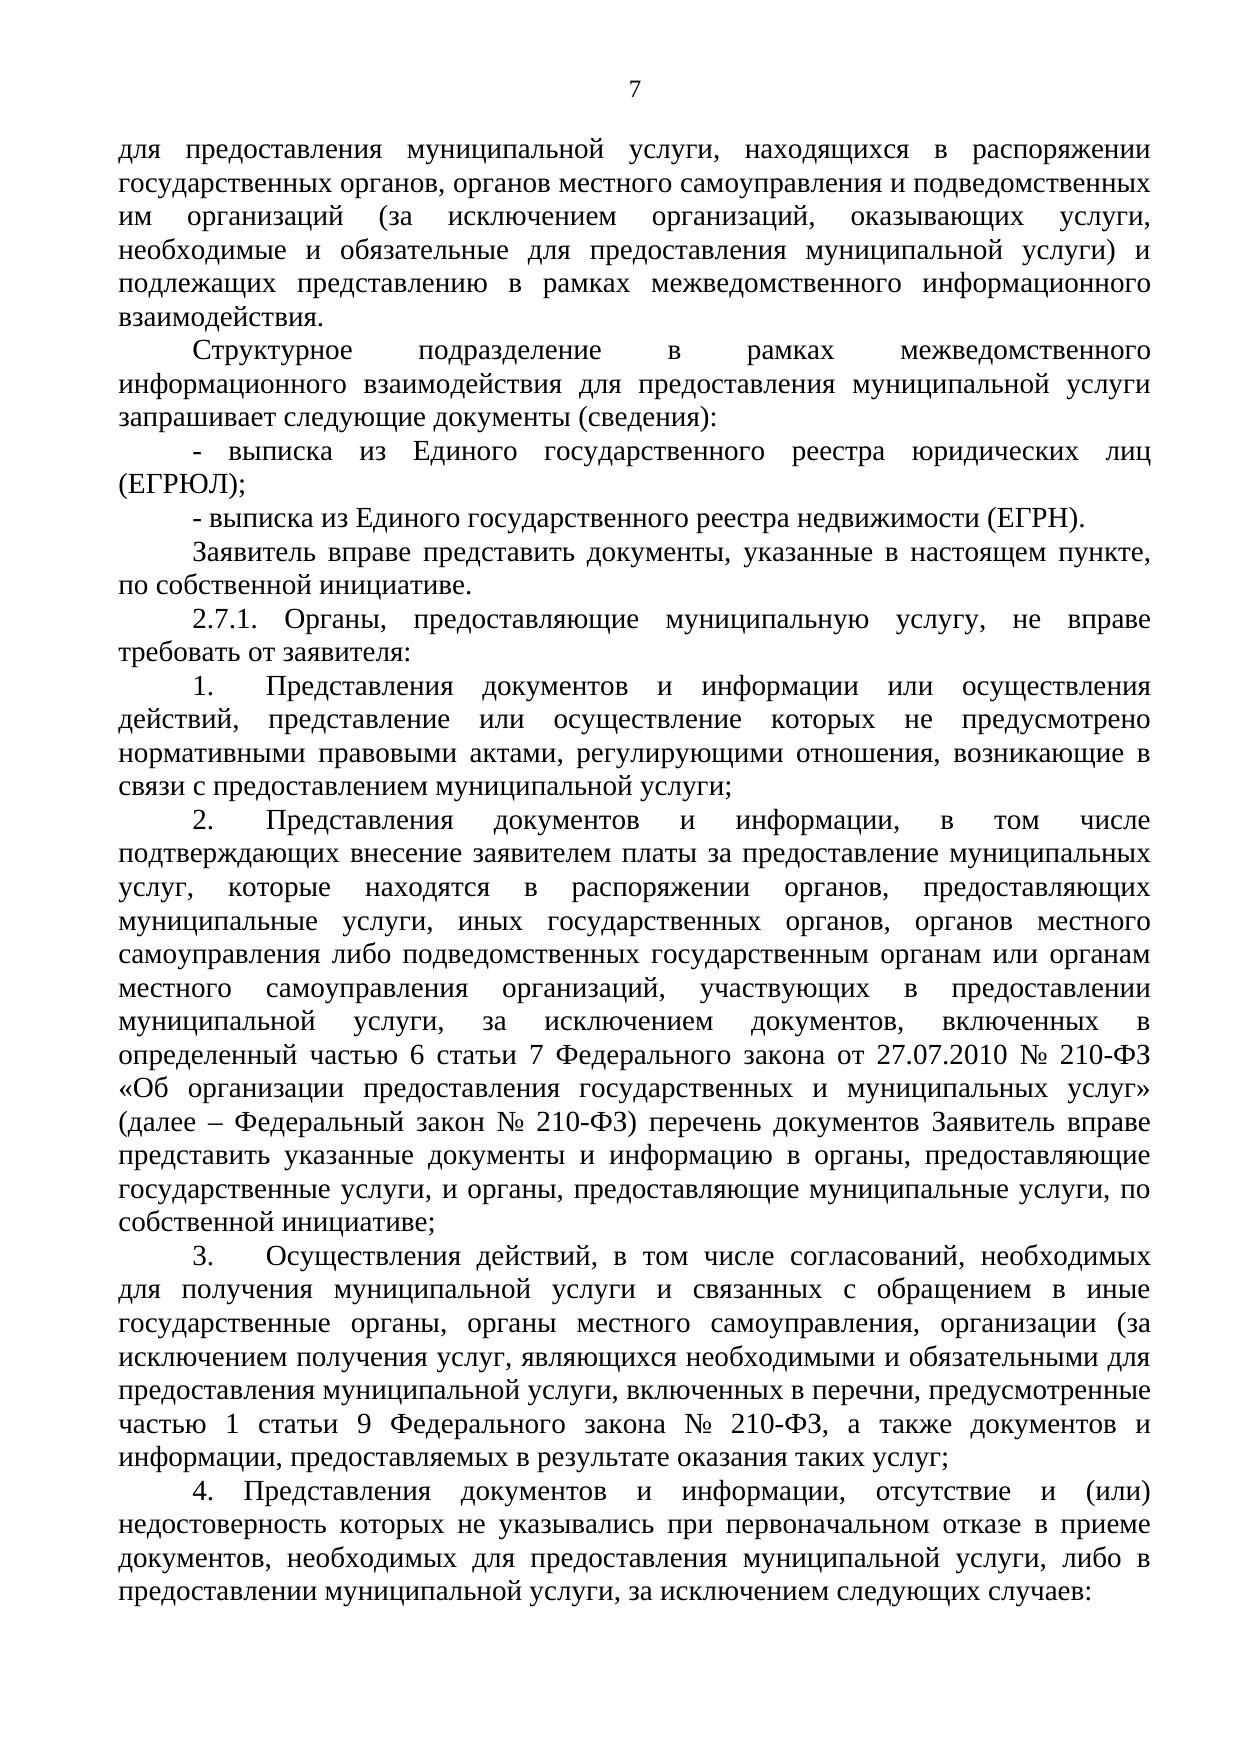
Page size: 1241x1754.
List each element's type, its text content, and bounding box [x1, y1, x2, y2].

text Структурное подразделение в рамках межведомственного информационного взаимодействия для предоставления муниципальной услуги запрашивает следующие документы (сведения): [118, 332, 1152, 433]
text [118, 131, 1152, 332]
text - выписка из Единого государственного реестра недвижимости (ЕГРН). [118, 500, 1152, 534]
text - выписка из Единого государственного реестра юридических лиц (ЕГРЮЛ); [118, 433, 1152, 500]
text 1. Представления документов и информации или осуществления действий, представление или осуществление которых не предусмотрено нормативными правовыми актами, регулирующими отношения, возникающие в связи с предоставлением муниципальной услуги; [118, 668, 1152, 802]
text 2. Представления документов и информации, в том числе подтверждающих внесение заявителем платы за предоставление муниципальных услуг, которые находятся в распоряжении органов, предоставляющих муниципальные услуги, иных государственных органов, органов местного самоуправления либо подведомственных государственным органам или органам местного самоуправления организаций, участвующих в предоставлении муниципальной услуги, за исключением документов, включенных в определенный частью 6 статьи 7 Федерального закона от 27.07.2010 № 210-ФЗ «Об организации предоставления государственных и муниципальных услуг» (далее – Федеральный закон № 210-ФЗ) перечень документов Заявитель вправе представить указанные документы и информацию в органы, предоставляющие государственные услуги, и органы, предоставляющие муниципальные услуги, по собственной инициативе; [118, 802, 1152, 1238]
text 3. Осуществления действий, в том числе согласований, необходимых для получения муниципальной услуги и связанных с обращением в иные государственные органы, органы местного самоуправления, организации (за исключением получения услуг, являющихся необходимыми и обязательными для предоставления муниципальной услуги, включенных в перечни, предусмотренные частью 1 статьи 9 Федерального закона № 210-ФЗ, а также документов и информации, предоставляемых в результате оказания таких услуг; [118, 1238, 1152, 1473]
text 4. Представления документов и информации, отсутствие и (или) недостоверность которых не указывались при первоначальном отказе в приеме документов, необходимых для предоставления муниципальной услуги, либо в предоставлении муниципальной услуги, за исключением следующих случаев: [118, 1473, 1152, 1607]
text 2.7.1. Органы, предоставляющие муниципальную услугу, не вправе требовать от заявителя: [118, 601, 1152, 668]
text Заявитель вправе представить документы, указанные в настоящем пункте, по собственной инициативе. [118, 534, 1152, 601]
